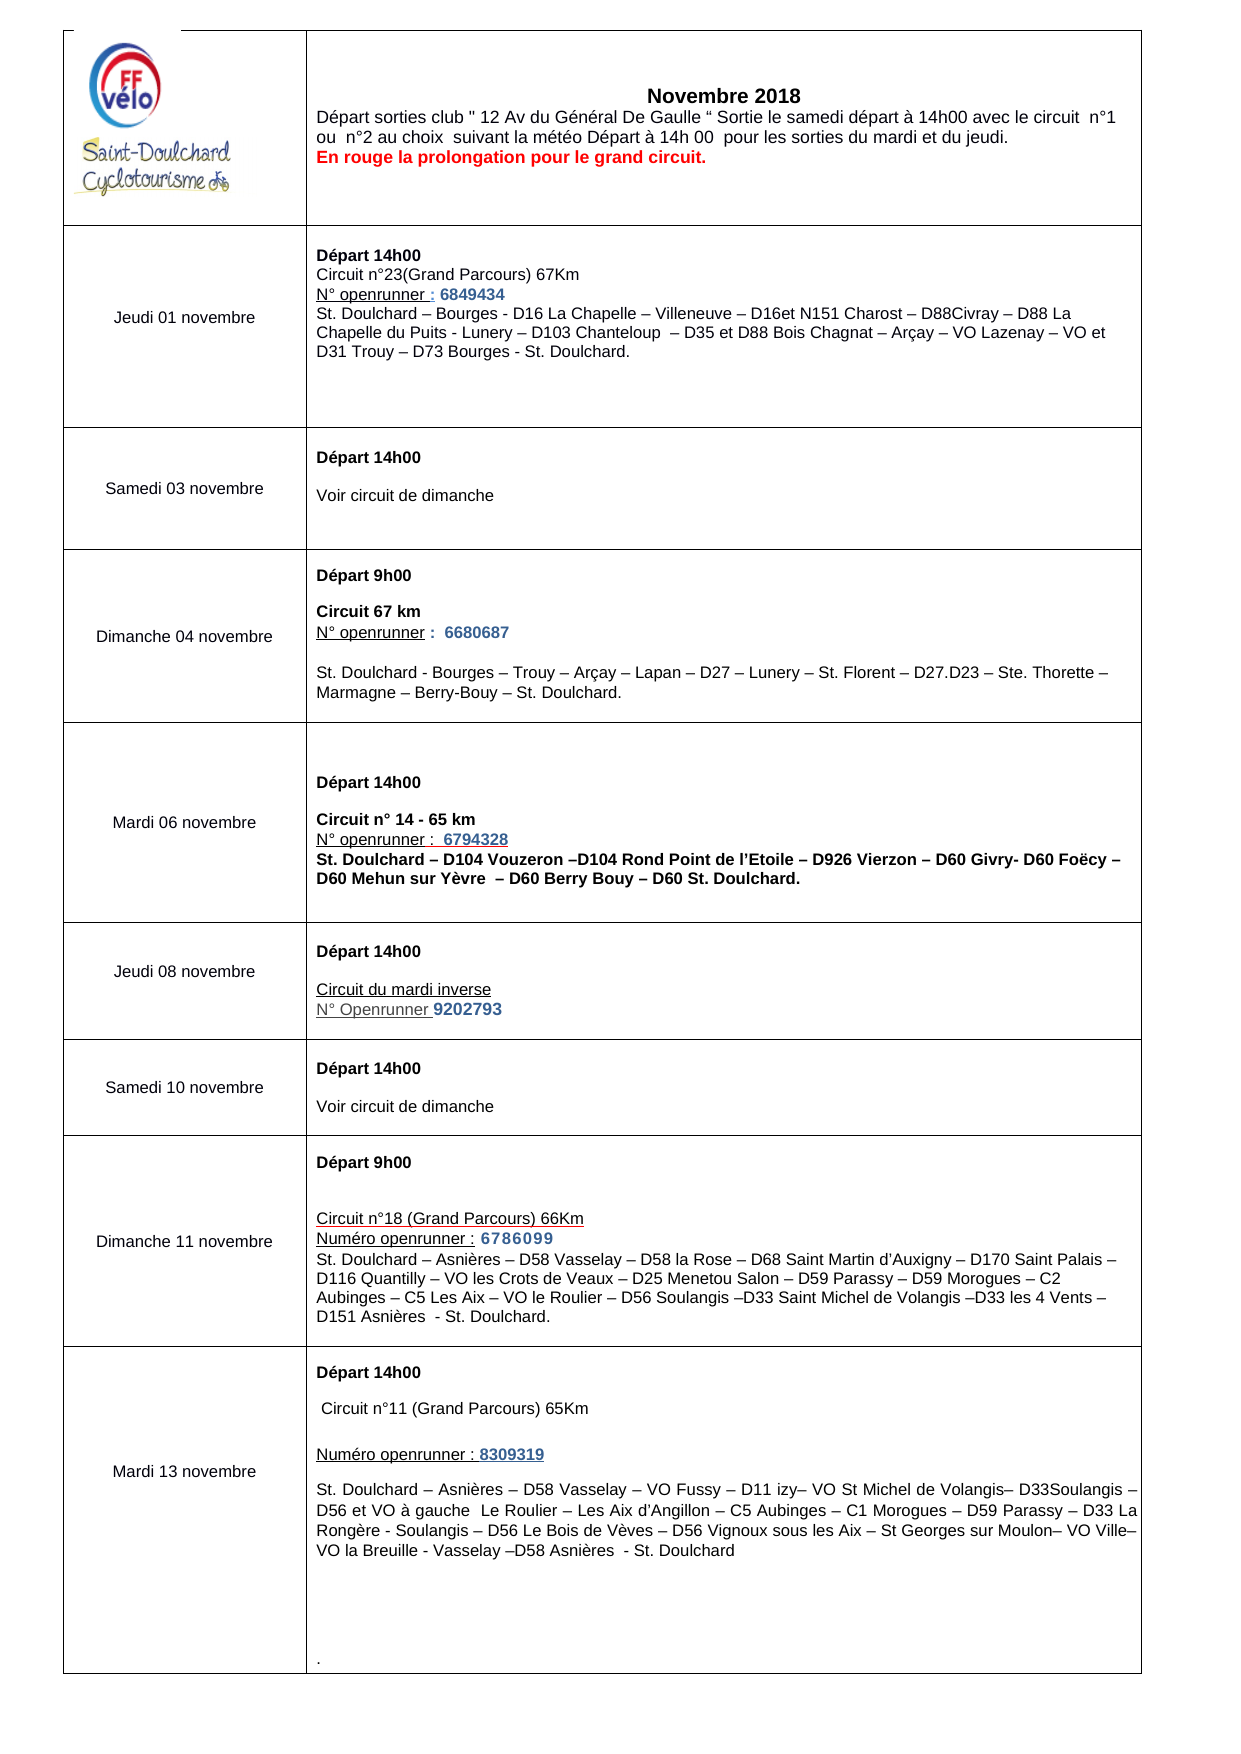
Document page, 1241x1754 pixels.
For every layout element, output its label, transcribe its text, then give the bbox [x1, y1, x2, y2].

table_cell Départ 14h00 Circuit n°23(Grand Parcours) 67Km N° openrunner : 6849434 St. Doulchard – Bourges - D16 La Chapelle – Villeneuve – D16et N151 Charost – D88Civray – D88 La Chapelle du Puits - Lunery – D103 Chanteloup – D35 et D88 Bois Chagnat – Arçay – VO Lazenay – VO et D31 Trouy – D73 Bourges - St. Doulchard. [307, 226, 1141, 427]
table_cell Samedi 03 novembre [64, 428, 306, 549]
table_header [64, 31, 306, 225]
table_cell Départ 9h00 Circuit 67 km N° openrunner : 6680687 St. Doulchard - Bourges – Trouy – Arçay – Lapan – D27 – Lunery – St. Florent – D27.D23 – Ste. Thorette – Marmagne – Berry-Bouy – St. Doulchard. [307, 550, 1141, 722]
table_cell Jeudi 01 novembre [64, 226, 306, 427]
table_cell Départ 14h00 Voir circuit de dimanche [307, 428, 1141, 549]
table_cell Mardi 06 novembre [64, 723, 306, 922]
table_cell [307, 1347, 1141, 1672]
table_header Novembre 2018 Départ sorties club " 12 Av du Général De Gaulle “ Sortie le samedi départ à 14h00 avec le circuit n°1 ou n°2 au choix suivant la météo Départ à 14h 00 pour les sorties du mardi et du jeudi. En rouge la prolongation pour le grand circuit. [307, 31, 1141, 225]
table_cell Samedi 10 novembre [64, 1040, 306, 1135]
table_cell Dimanche 04 novembre [64, 550, 306, 722]
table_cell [64, 1347, 306, 1672]
table_cell Départ 14h00 Circuit n° 14 - 65 km N° openrunner : 6794328 St. Doulchard – D104 Vouzeron –D104 Rond Point de l’Etoile – D926 Vierzon – D60 Givry- D60 Foëcy –D60 Mehun sur Yèvre – D60 Berry Bouy – D60 St. Doulchard. [307, 723, 1141, 922]
table_cell Jeudi 08 novembre [64, 923, 306, 1038]
picture [73, 30, 257, 197]
table_cell Départ 9h00 Circuit n°18 (Grand Parcours) 66Km Numéro openrunner : 6786099 St. Doulchard – Asnières – D58 Vasselay – D58 la Rose – D68 Saint Martin d’Auxigny – D170 Saint Palais – D116 Quantilly – VO les Crots de Veaux – D25 Menetou Salon – D59 Parassy – D59 Morogues – C2 Aubinges – C5 Les Aix – VO le Roulier – D56 Soulangis –D33 Saint Michel de Volangis –D33 les 4 Vents – D151 Asnières - St. Doulchard. [307, 1136, 1141, 1346]
table_cell Dimanche 11 novembre [64, 1136, 306, 1346]
table_cell Départ 14h00 Circuit du mardi inverse N° Openrunner 9202793 [307, 923, 1141, 1038]
